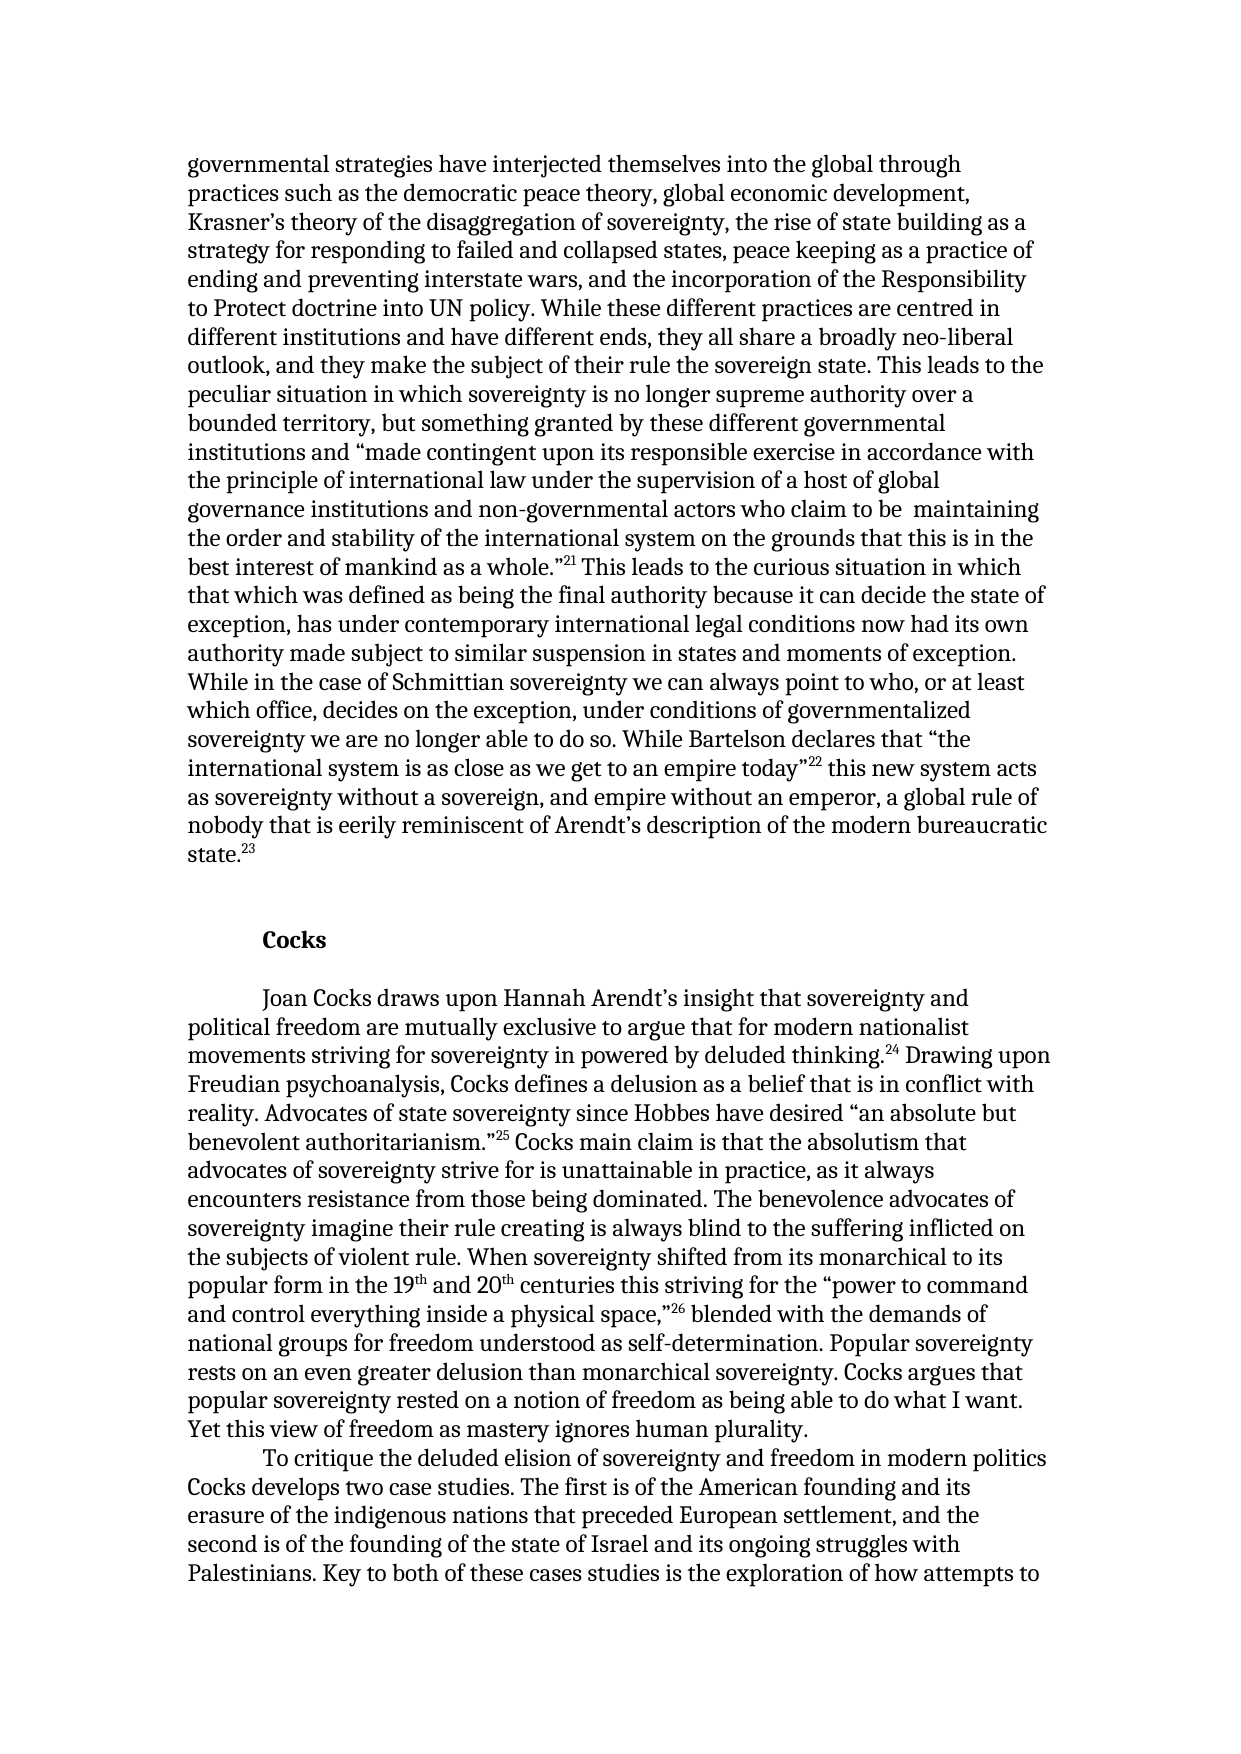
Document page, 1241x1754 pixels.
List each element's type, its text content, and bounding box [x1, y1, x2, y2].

text Joan Cocks draws upon Hannah Arendt’s insight that sovereignty and political freedom are mutually exclusive to argue that for modern nationalist movements striving for sovereignty in powered by deluded thinking. Drawing upon Freudian psychoanalysis, Cocks defines a delusion as a belief that is in conflict with reality. Advocates of state sovereignty since Hobbes have desired “an absolute but benevolent authoritarianism.” Cocks main claim is that the absolutism that advocates of sovereignty strive for is unattainable in practice, as it always encounters resistance from those being dominated. The benevolence advocates of sovereignty imagine their rule creating is always blind to the suffering inflicted on the subjects of violent rule. When sovereignty shifted from its monarchical to its popular form in the 19th and 20th centuries this striving for the “power to command and control everything inside a physical space,” blended with the demands of national groups for freedom understood as self-determination. Popular sovereignty rests on an even greater delusion than monarchical sovereignty. Cocks argues that popular sovereignty rested on a notion of freedom as being able to do what I want. Yet this view of freedom as mastery ignores human plurality. [187, 984, 1053, 1444]
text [187, 150, 1053, 869]
text Cocks [187, 926, 1053, 955]
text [187, 1444, 1053, 1587]
